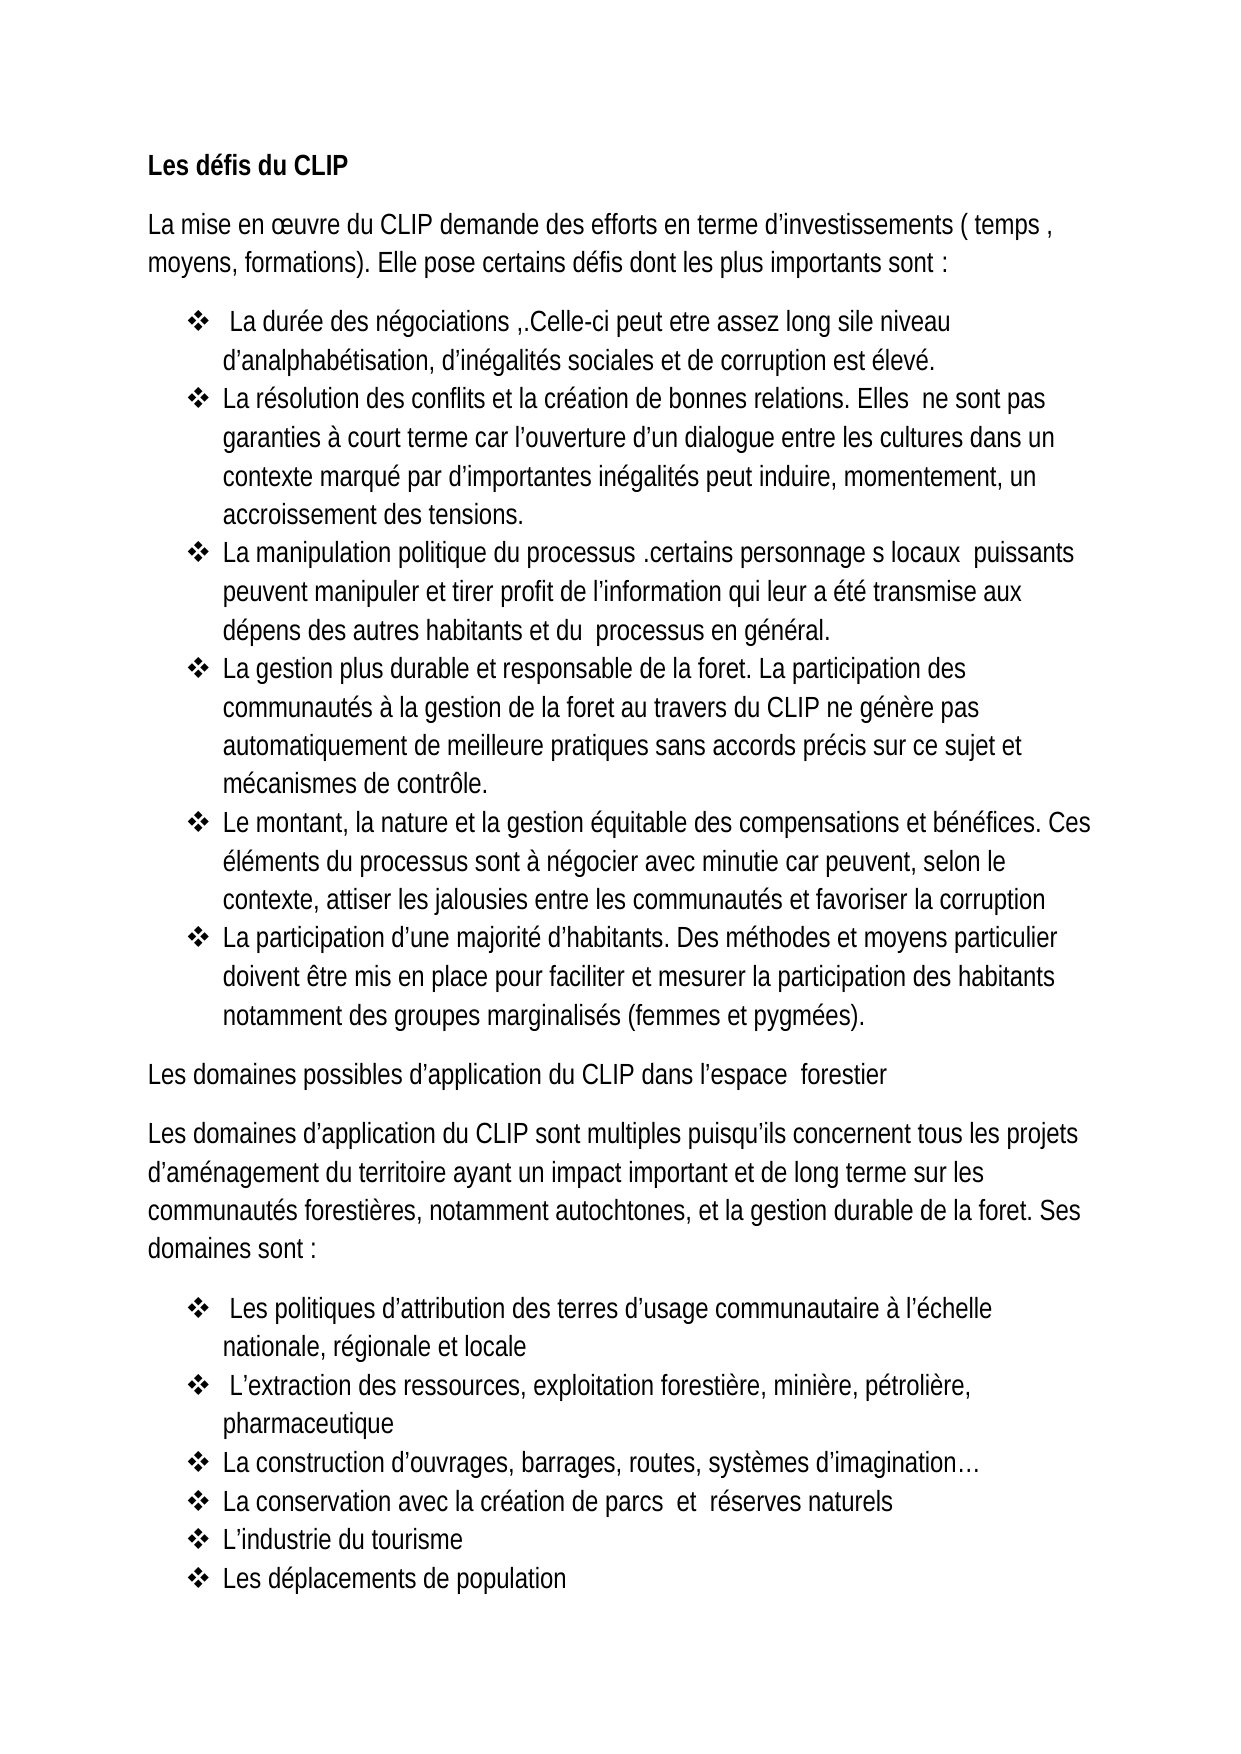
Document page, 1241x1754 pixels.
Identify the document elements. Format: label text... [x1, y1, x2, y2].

list L’extraction des ressources, exploitation forestière, minière, pétrolière, pharmaceutique [185, 1368, 1093, 1440]
list La conservation avec la création de parcs et réserves naturels [185, 1484, 1093, 1517]
list La durée des négociations ,.Celle-ci peut etre assez long sile niveau d’analphabétisation, d’inégalités sociales et de corruption est élevé. [185, 304, 1093, 377]
text La mise en œuvre du CLIP demande des efforts en terme d’investissements ( temps , moyens, formations). Elle pose certains défis dont les plus importants sont : [148, 207, 1093, 279]
list Le montant, la nature et la gestion équitable des compensations et bénéfices. Ces éléments du processus sont à négocier avec minutie car peuvent, selon le contexte, attiser les jalousies entre les communautés et favoriser la corruption [185, 805, 1093, 916]
list La résolution des conflits et la création de bonnes relations. Elles ne sont pas garanties à court terme car l’ouverture d’un dialogue entre les cultures dans un contexte marqué par d’importantes inégalités peut induire, momentement, un accroissement des tensions. [185, 382, 1093, 531]
list La gestion plus durable et responsable de la foret. La participation des communautés à la gestion de la foret au travers du CLIP ne génère pas automatiquement de meilleure pratiques sans accords précis sur ce sujet et mécanismes de contrôle. [185, 651, 1093, 800]
list L’industrie du tourisme [185, 1522, 1093, 1556]
list La participation d’une majorité d’habitants. Des méthodes et moyens particulier doivent être mis en place pour faciliter et mesurer la participation des habitants notamment des groupes marginalisés (femmes et pygmées). [185, 921, 1093, 1031]
text Les défis du CLIP [148, 148, 1093, 181]
list La manipulation politique du processus .certains personnage s locaux puissants peuvent manipuler et tirer profit de l’information qui leur a été transmise aux dépens des autres habitants et du processus en général. [185, 536, 1093, 646]
list Les déplacements de population [185, 1561, 1093, 1594]
text Les domaines d’application du CLIP sont multiples puisqu’ils concernent tous les projets d’aménagement du territoire ayant un impact important et de long terme sur les communautés forestières, notamment autochtones, et la gestion durable de la foret. Ses domaines sont : [148, 1116, 1093, 1265]
text Les domaines possibles d’application du CLIP dans l’espace forestier [148, 1057, 1093, 1090]
list Les politiques d’attribution des terres d’usage communautaire à l’échelle nationale, régionale et locale [185, 1291, 1093, 1363]
list La construction d’ouvrages, barrages, routes, systèmes d’imagination… [185, 1445, 1093, 1479]
